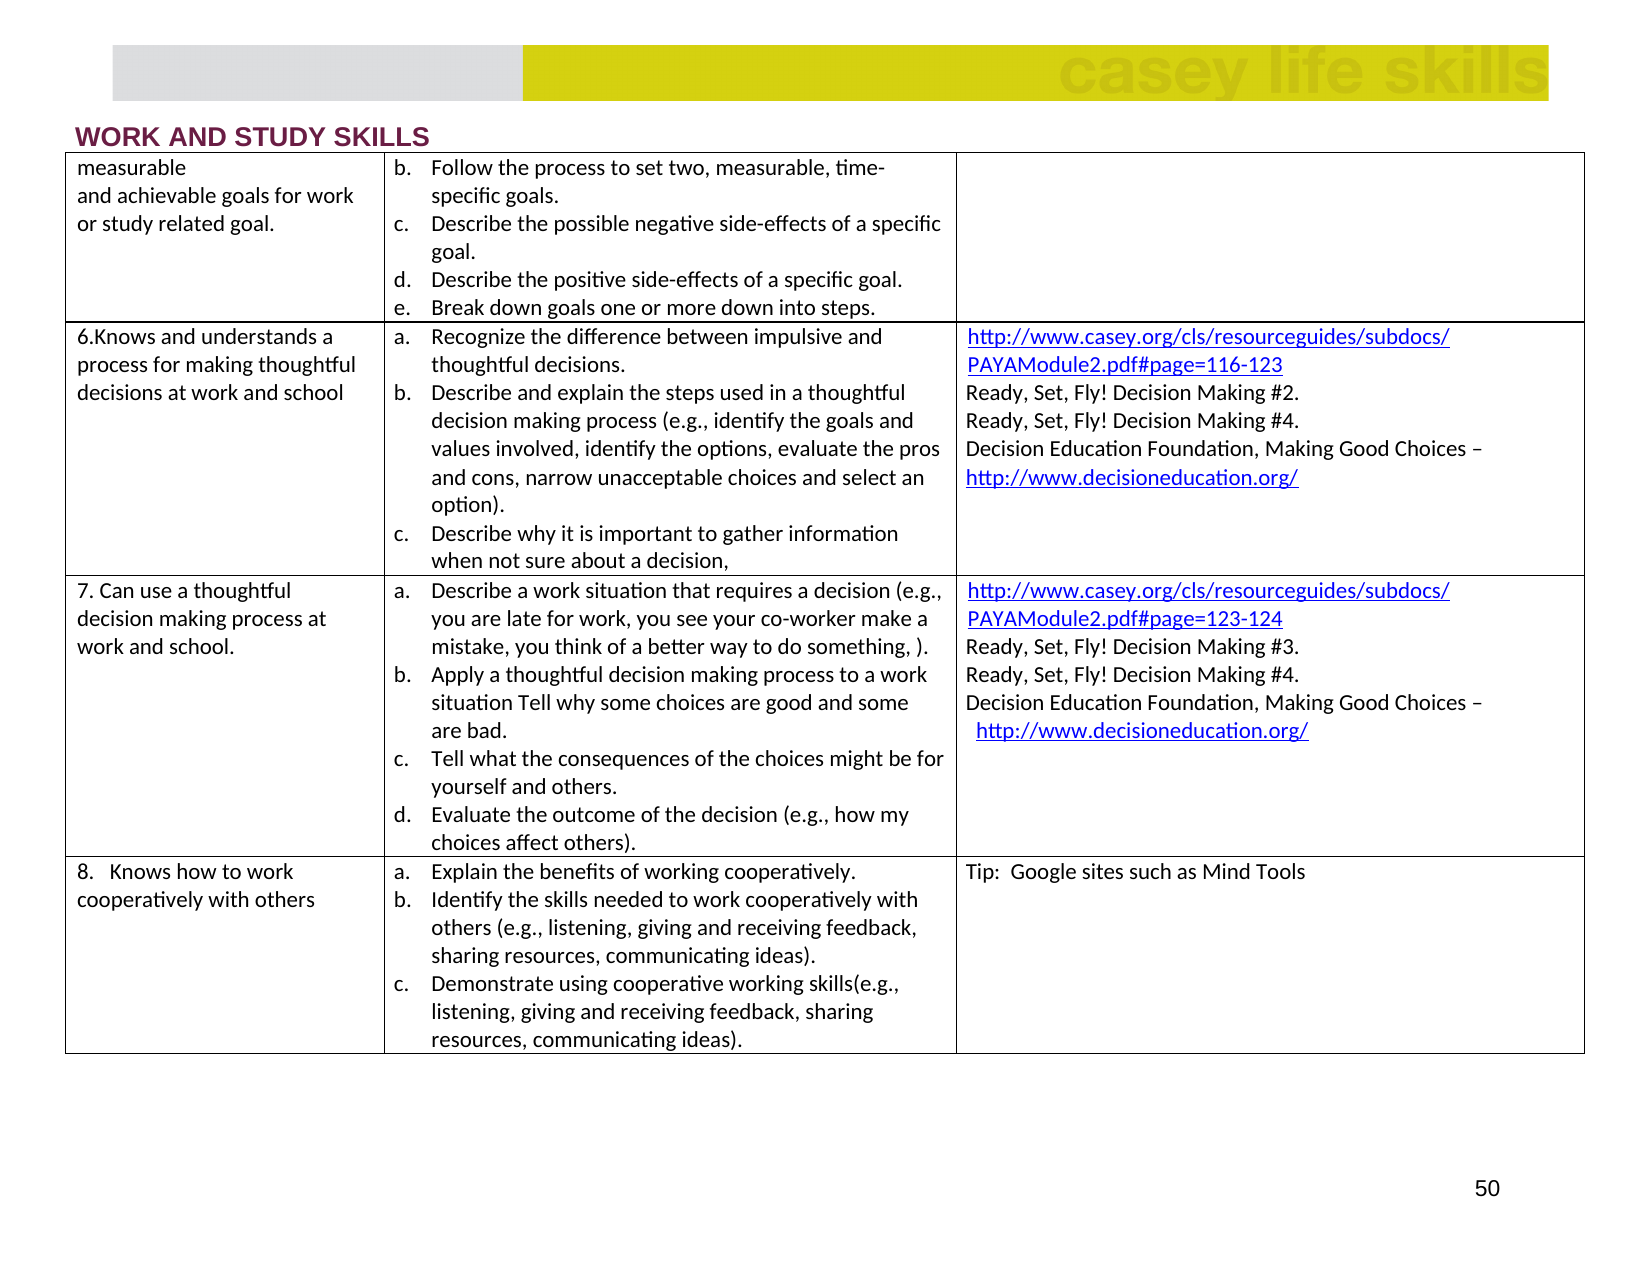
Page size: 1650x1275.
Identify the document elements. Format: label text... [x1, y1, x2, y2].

table_cell 7. Can use a thoughtful decision making process at work and school. [66, 576, 384, 856]
table_cell Recognize the difference between impulsive and thoughtful decisions. Describe and explain the steps used in a thoughtful decision making process (e.g., identify the goals and values involved, identify the options, evaluate the pros and cons, narrow unacceptable choices and select an option). Describe why it is important to gather information when not sure about a decision, [385, 323, 956, 575]
table_cell Tip: Google sites such as Mind Tools [957, 857, 1584, 1053]
picture [112, 45, 1549, 101]
table_cell 8. Knows how to work cooperatively with others [66, 857, 384, 1053]
table_cell http://www.casey.org/cls/resourceguides/subdocs/PAYAModule2.pdf#page=116-123 Ready, Set, Fly! Decision Making #2. Ready, Set, Fly! Decision Making #4. Decision Education Foundation, Making Good Choices – http://www.decisioneducation.org/ [957, 323, 1584, 575]
table_cell Describe a work situation that requires a decision (e.g., you are late for work, you see your co-worker make a mistake, you think of a better way to do something, ). Apply a thoughtful decision making process to a work situation Tell why some choices are good and some are bad. Tell what the consequences of the choices might be for yourself and others. Evaluate the outcome of the decision (e.g., how my choices affect others). [385, 576, 956, 856]
table_cell http://www.casey.org/cls/resourceguides/subdocs/PAYAModule2.pdf#page=123-124 Ready, Set, Fly! Decision Making #3. Ready, Set, Fly! Decision Making #4. Decision Education Foundation, Making Good Choices – http://www.decisioneducation.org/ [957, 576, 1584, 856]
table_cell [957, 153, 1584, 321]
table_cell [385, 153, 956, 321]
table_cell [66, 153, 384, 321]
table_cell 6.Knows and understands a process for making thoughtful decisions at work and school [66, 323, 384, 575]
table_cell Explain the benefits of working cooperatively. Identify the skills needed to work cooperatively with others (e.g., listening, giving and receiving feedback, sharing resources, communicating ideas). Demonstrate using cooperative working skills(e.g., listening, giving and receiving feedback, sharing resources, communicating ideas). [385, 857, 956, 1053]
